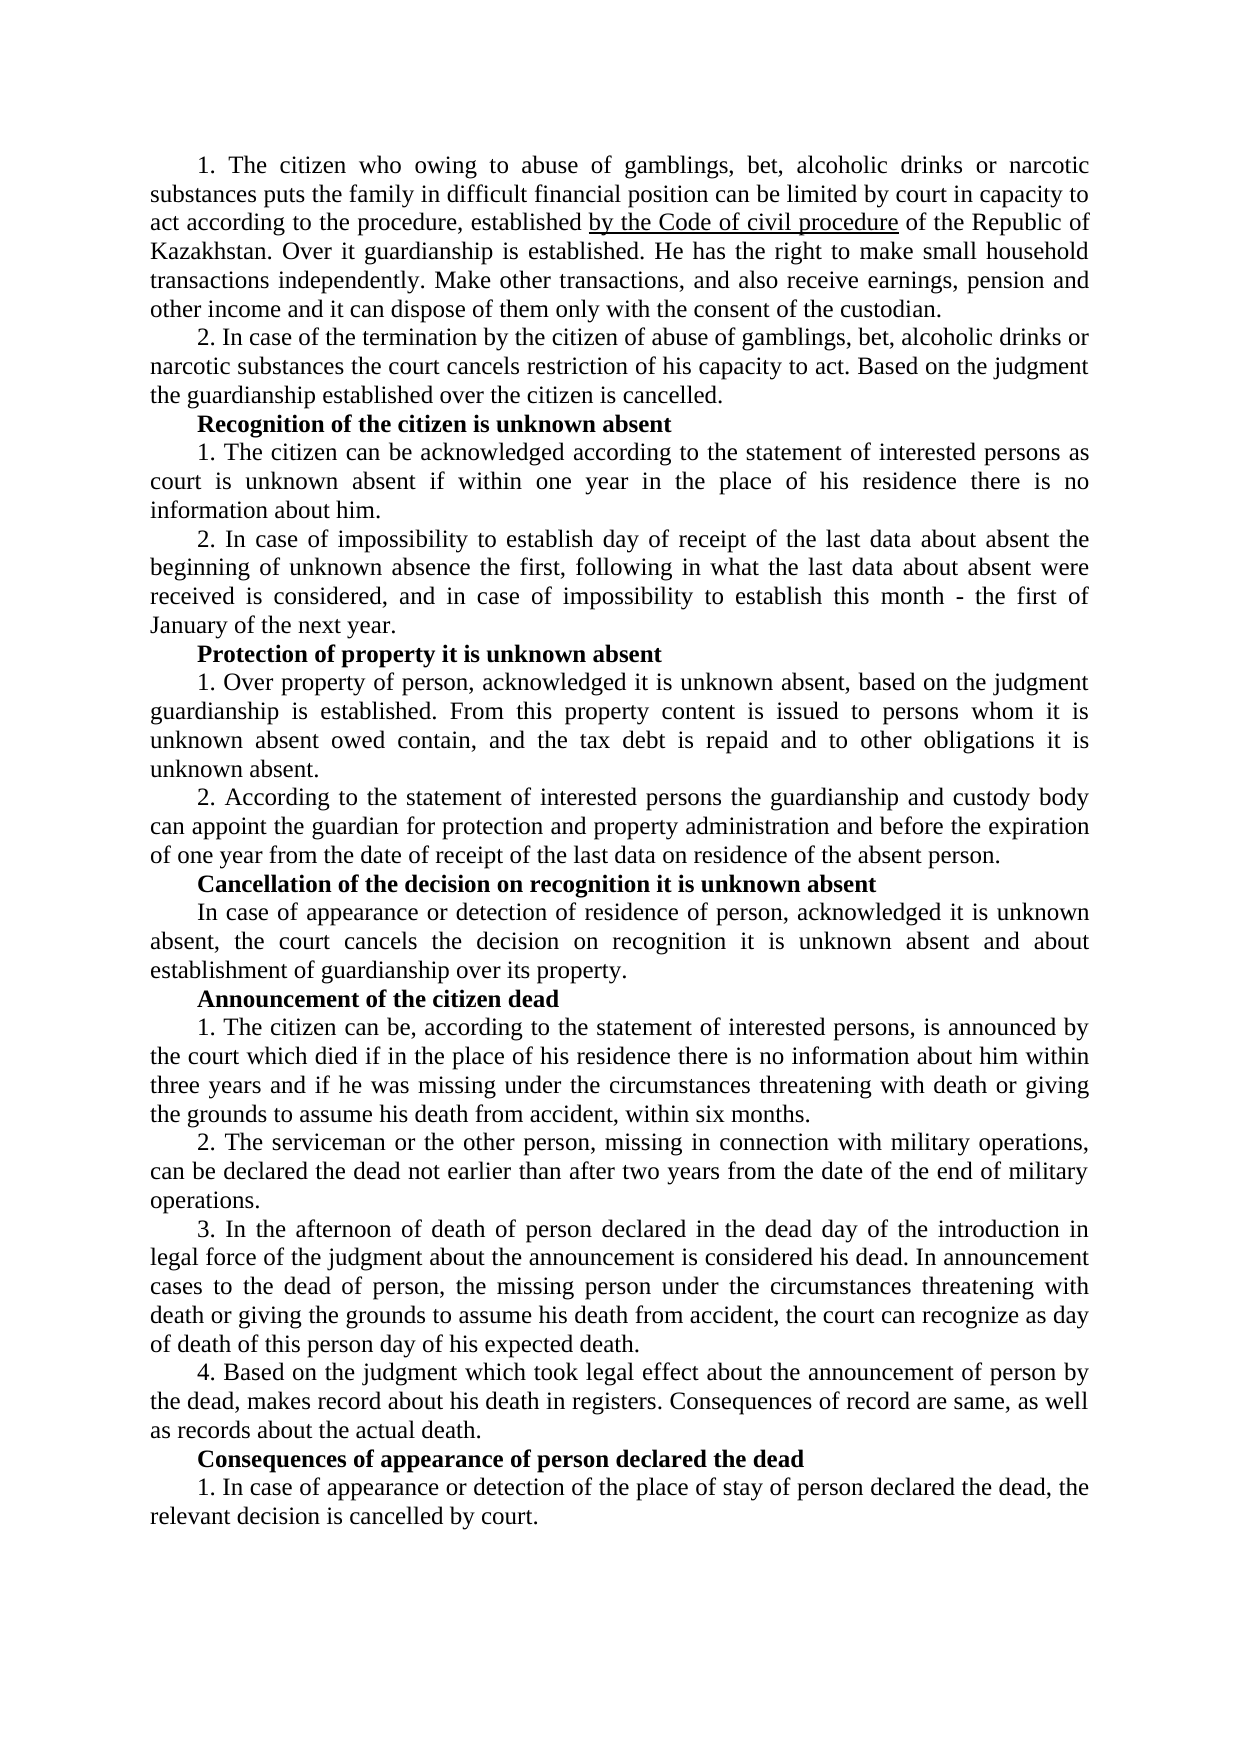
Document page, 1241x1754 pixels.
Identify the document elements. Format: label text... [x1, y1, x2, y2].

text Consequences of appearance of person declared the dead [150, 1444, 1090, 1472]
text Protection of property it is unknown absent [150, 639, 1090, 667]
text 2. In case of the termination by the citizen of abuse of gamblings, bet, alcoholic drinks or narcotic substances the court cancels restriction of his capacity to act. Based on the judgment the guardianship established over the citizen is cancelled. [150, 322, 1090, 409]
text Cancellation of the decision on recognition it is unknown absent [150, 869, 1090, 897]
text Recognition of the citizen is unknown absent [150, 409, 1090, 437]
text 2. The serviceman or the other person, missing in connection with military operations, can be declared the dead not earlier than after two years from the date of the end of military operations. [150, 1127, 1090, 1214]
text 2. In case of impossibility to establish day of receipt of the last data about absent the beginning of unknown absence the first, following in what the last data about absent were received is considered, and in case of impossibility to establish this month - the first of January of the next year. [150, 524, 1090, 639]
text 1. In case of appearance or detection of the place of stay of person declared the dead, the relevant decision is cancelled by court. [150, 1472, 1090, 1530]
text 1. The citizen who owing to abuse of gamblings, bet, alcoholic drinks or narcotic substances puts the family in difficult financial position can be limited by court in capacity to act according to the procedure, established by the Code of civil procedure of the Republic of Kazakhstan. Over it guardianship is established. He has the right to make small household transactions independently. Make other transactions, and also receive earnings, pension and other income and it can dispose of them only with the consent of the custodian. [150, 150, 1090, 322]
text Announcement of the citizen dead [150, 984, 1090, 1012]
text 1. The citizen can be, according to the statement of interested persons, is announced by the court which died if in the place of his residence there is no information about him within three years and if he was missing under the circumstances threatening with death or giving the grounds to assume his death from accident, within six months. [150, 1012, 1090, 1127]
text 1. Over property of person, acknowledged it is unknown absent, based on the judgment guardianship is established. From this property content is issued to persons whom it is unknown absent owed contain, and the tax debt is repaid and to other obligations it is unknown absent. [150, 667, 1090, 782]
text 2. According to the statement of interested persons the guardianship and custody body can appoint the guardian for protection and property administration and before the expiration of one year from the date of receipt of the last data on residence of the absent person. [150, 782, 1090, 869]
text 3. In the afternoon of death of person declared in the dead day of the introduction in legal force of the judgment about the announcement is considered his dead. In announcement cases to the dead of person, the missing person under the circumstances threatening with death or giving the grounds to assume his death from accident, the court can recognize as day of death of this person day of his expected death. [150, 1214, 1090, 1357]
text 4. Based on the judgment which took legal effect about the announcement of person by the dead, makes record about his death in registers. Consequences of record are same, as well as records about the actual death. [150, 1357, 1090, 1444]
text In case of appearance or detection of residence of person, acknowledged it is unknown absent, the court cancels the decision on recognition it is unknown absent and about establishment of guardianship over its property. [150, 897, 1090, 984]
text 1. The citizen can be acknowledged according to the statement of interested persons as court is unknown absent if within one year in the place of his residence there is no information about him. [150, 437, 1090, 524]
